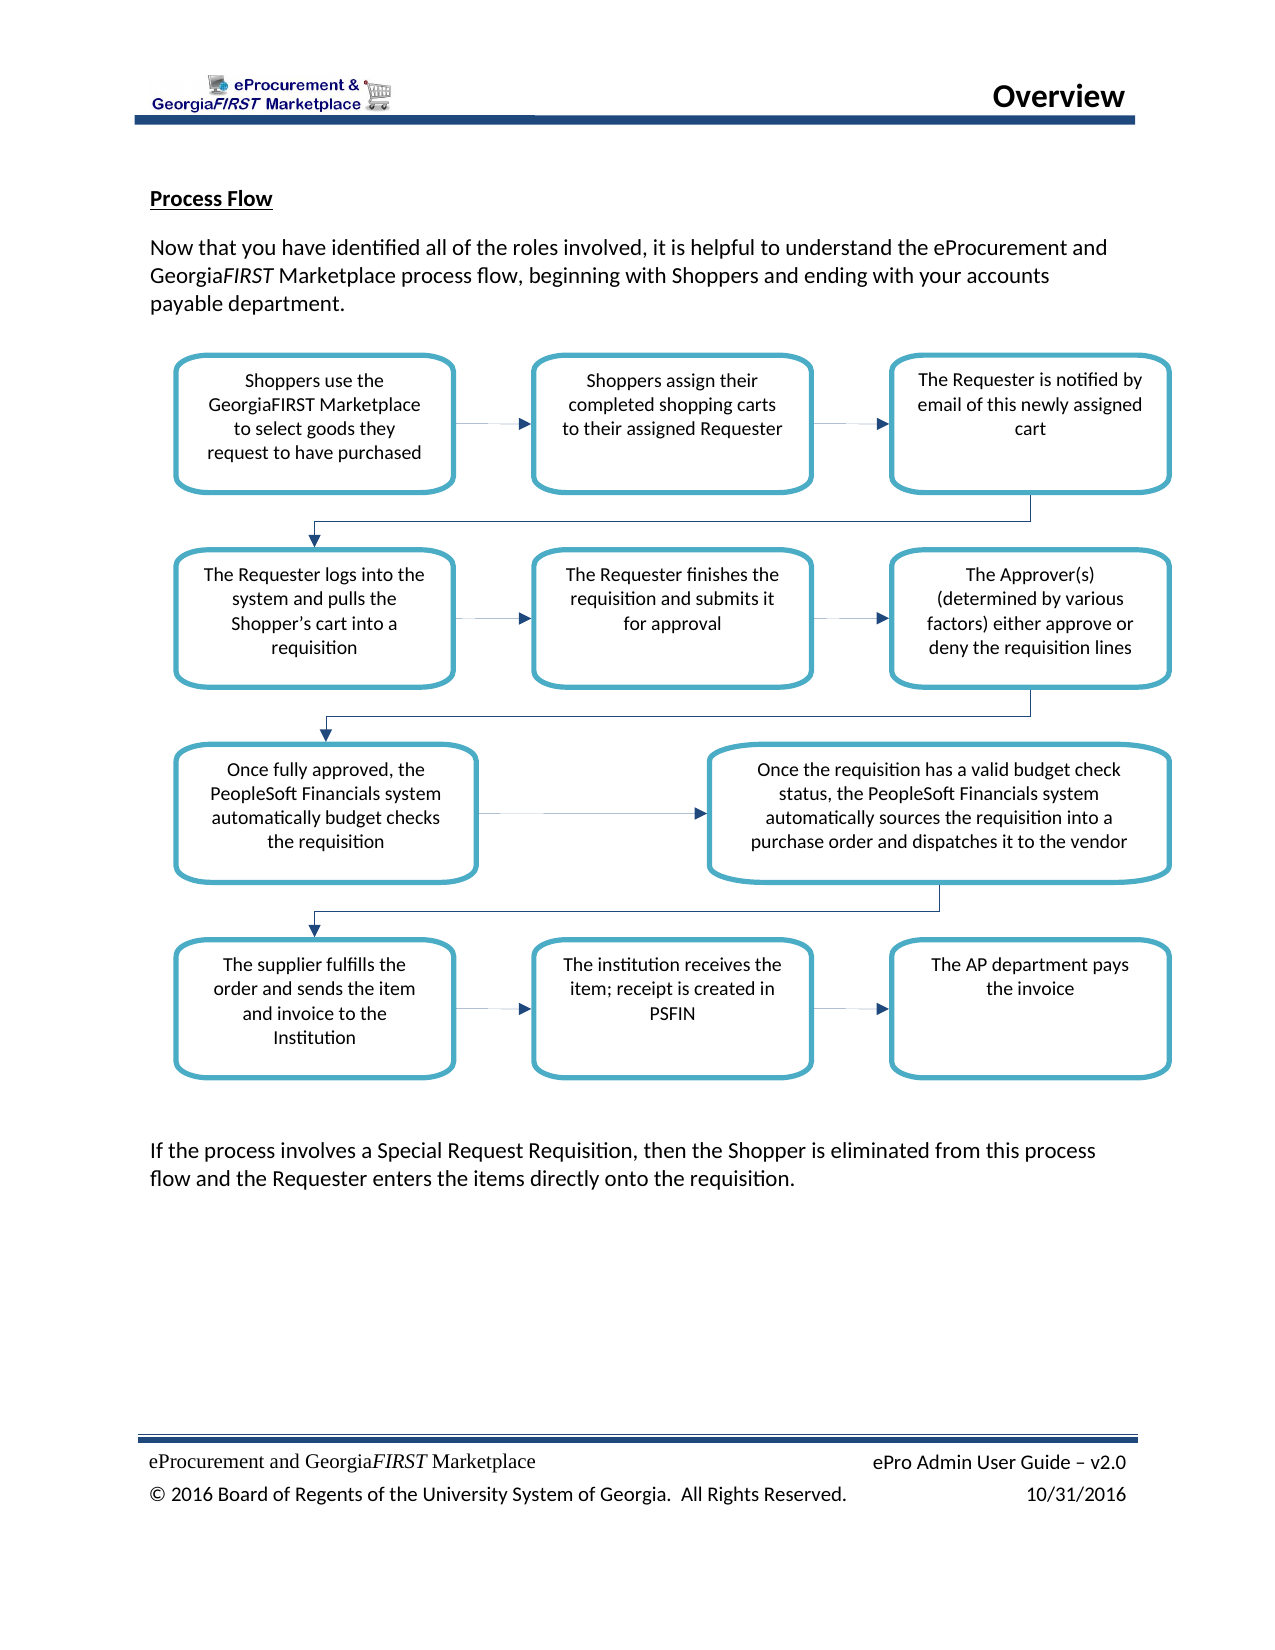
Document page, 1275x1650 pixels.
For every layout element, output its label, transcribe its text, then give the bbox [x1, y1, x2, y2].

picture [147, 71, 399, 115]
subtitle Process Flow [150, 184, 1125, 212]
text Now that you have identified all of the roles involved, it is helpful to understand the eProcurement and GeorgiaFIRST Marketplace process flow, beginning with Shoppers and ending with your accounts payable department. [150, 233, 1125, 317]
text If the process involves a Special Request Requisition, then the Shopper is eliminated from this process flow and the Requester enters the items directly onto the requisition. [150, 1136, 1125, 1192]
